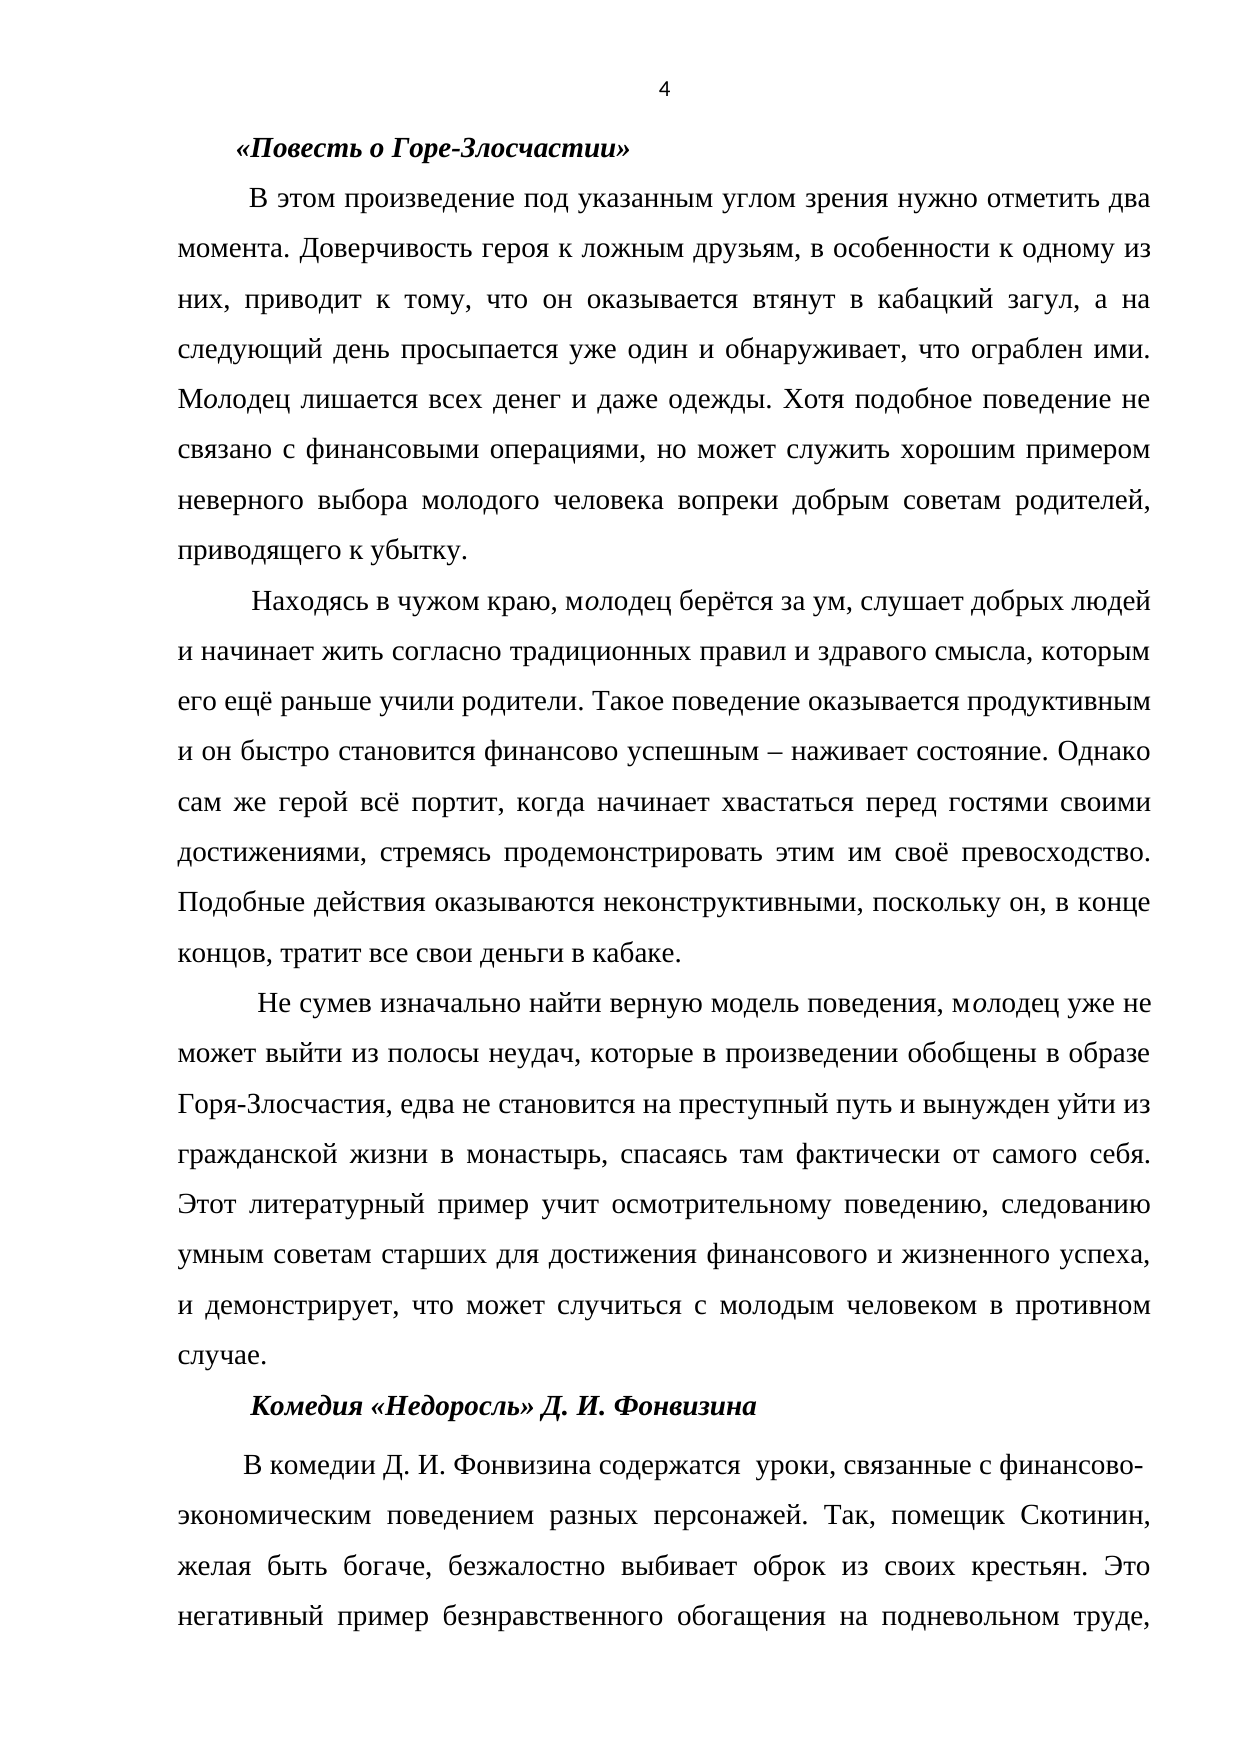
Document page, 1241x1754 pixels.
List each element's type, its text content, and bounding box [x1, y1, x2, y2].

text В комедии Д. И. Фонвизина содержатся уроки, связанные с финансово- [177, 1447, 1152, 1481]
text Находясь в чужом краю, молодец берётся за ум, слушает добрых людей и начинает жить согласно традиционных правил и здравого смысла, которым его ещё раньше учили родители. Такое поведение оказывается продуктивным и он быстро становится финансово успешным – наживает состояние. Однако сам же герой всё портит, когда начинает хвастаться перед гостями своими достижениями, стремясь продемонстрировать этим им своё превосходство. Подобные действия оказываются неконструктивными, поскольку он, в конце концов, тратит все свои деньги в кабаке. [177, 583, 1152, 968]
text Не сумев изначально найти верную модель поведения, молодец уже не может выйти из полосы неудач, которые в произведении обобщены в образе Горя-Злосчастия, едва не становится на преступный путь и вынужден уйти из гражданской жизни в монастырь, спасаясь там фактически от самого себя. Этот литературный пример учит осмотрительному поведению, следованию умным советам старших для достижения финансового и жизненного успеха, и демонстрирует, что может случиться с молодым человеком в противном случае. [177, 985, 1152, 1371]
text В этом произведение под указанным углом зрения нужно отметить два момента. Доверчивость героя к ложным друзьям, в особенности к одному из них, приводит к тому, что он оказывается втянут в кабацкий загул, а на следующий день просыпается уже один и обнаруживает, что ограблен ими. Молодец лишается всех денег и даже одежды. Хотя подобное поведение не связано с финансовыми операциями, но может служить хорошим примером неверного выбора молодого человека вопреки добрым советам родителей, приводящего к убытку. [177, 180, 1152, 566]
text Комедия «Недоросль» Д. И. Фонвизина [177, 1388, 1152, 1421]
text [177, 1497, 1152, 1631]
text «Повесть о Горе-Злосчастии» [177, 130, 1152, 163]
